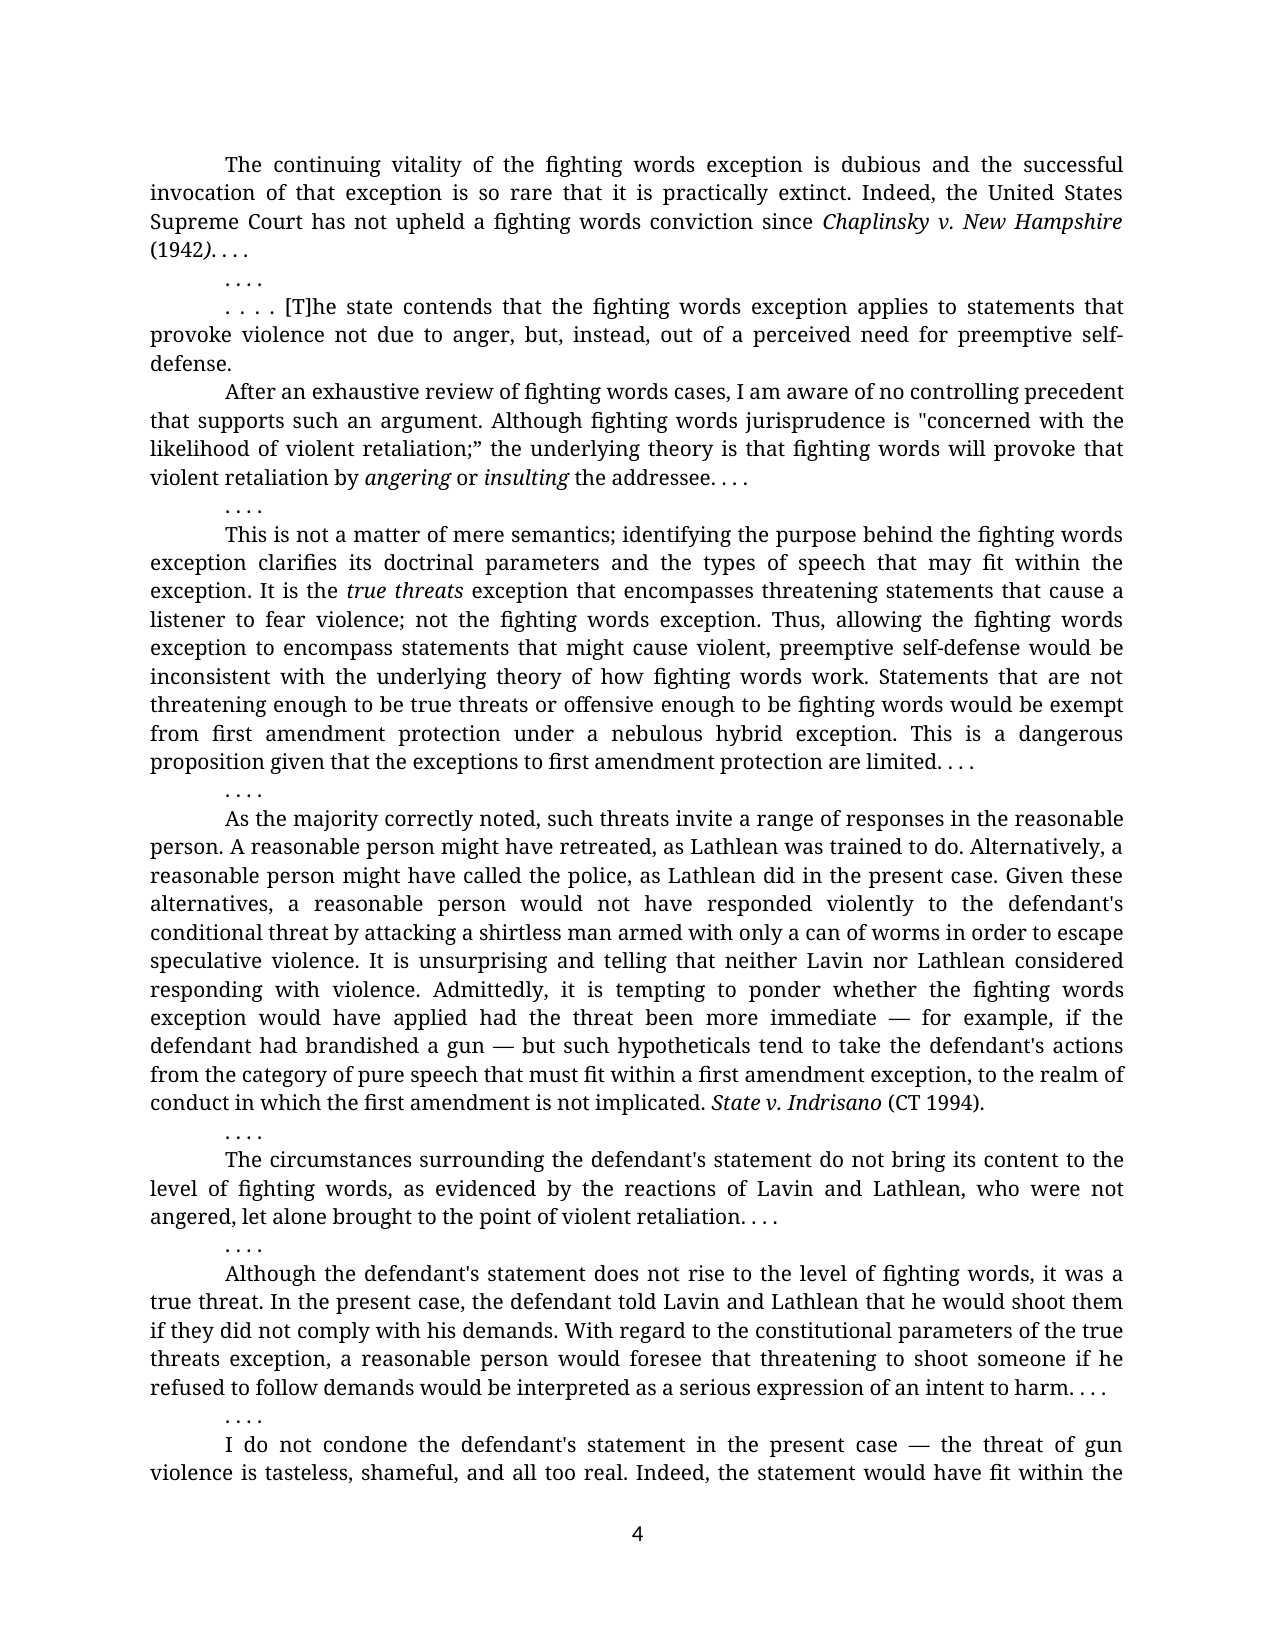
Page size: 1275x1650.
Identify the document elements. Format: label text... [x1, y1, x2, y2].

text The circumstances surrounding the defendant's statement do not bring its content to the level of fighting words, as evidenced by the reactions of Lavin and Lathlean, who were not angered, let alone brought to the point of violent retaliation. . . . [150, 1145, 1125, 1231]
text . . . . [150, 491, 1125, 520]
text . . . . [T]he state contends that the fighting words exception applies to statements that provoke violence not due to anger, but, instead, out of a perceived need for preemptive self-defense. [150, 292, 1125, 377]
text . . . . [150, 1117, 1125, 1145]
text As the majority correctly noted, such threats invite a range of responses in the reasonable person. A reasonable person might have retreated, as Lathlean was trained to do. Alternatively, a reasonable person might have called the police, as Lathlean did in the present case. Given these alternatives, a reasonable person would not have responded violently to the defendant's conditional threat by attacking a shirtless man armed with only a can of worms in order to escape speculative violence. It is unsurprising and telling that neither Lavin nor Lathlean considered responding with violence. Admittedly, it is tempting to ponder whether the fighting words exception would have applied had the threat been more immediate — for example, if the defendant had brandished a gun — but such hypotheticals tend to take the defendant's actions from the category of pure speech that must fit within a first amendment exception, to the realm of conduct in which the first amendment is not implicated. State v. Indrisano (CT 1994). [150, 804, 1125, 1117]
text . . . . [150, 776, 1125, 804]
text Although the defendant's statement does not rise to the level of fighting words, it was a true threat. In the present case, the defendant told Lavin and Lathlean that he would shoot them if they did not comply with his demands. With regard to the constitutional parameters of the true threats exception, a reasonable person would foresee that threatening to shoot someone if he refused to follow demands would be interpreted as a serious expression of an intent to harm. . . . [150, 1259, 1125, 1401]
text . . . . [150, 1401, 1125, 1430]
text . . . . [150, 1231, 1125, 1259]
text This is not a matter of mere semantics; identifying the purpose behind the fighting words exception clarifies its doctrinal parameters and the types of speech that may fit within the exception. It is the true threats exception that encompasses threatening statements that cause a listener to fear violence; not the fighting words exception. Thus, allowing the fighting words exception to encompass statements that might cause violent, preemptive self-defense would be inconsistent with the underlying theory of how fighting words work. Statements that are not threatening enough to be true threats or offensive enough to be fighting words would be exempt from first amendment protection under a nebulous hybrid exception. This is a dangerous proposition given that the exceptions to first amendment protection are limited. . . . [150, 520, 1125, 776]
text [150, 1430, 1125, 1487]
text The continuing vitality of the fighting words exception is dubious and the successful invocation of that exception is so rare that it is practically extinct. Indeed, the United States Supreme Court has not upheld a fighting words conviction since Chaplinsky v. New Hampshire (1942). . . . [150, 150, 1125, 264]
text After an exhaustive review of fighting words cases, I am aware of no controlling precedent that supports such an argument. Although fighting words jurisprudence is "concerned with the likelihood of violent retaliation;” the underlying theory is that fighting words will provoke that violent retaliation by angering or insulting the addressee. . . . [150, 377, 1125, 491]
text . . . . [150, 264, 1125, 292]
